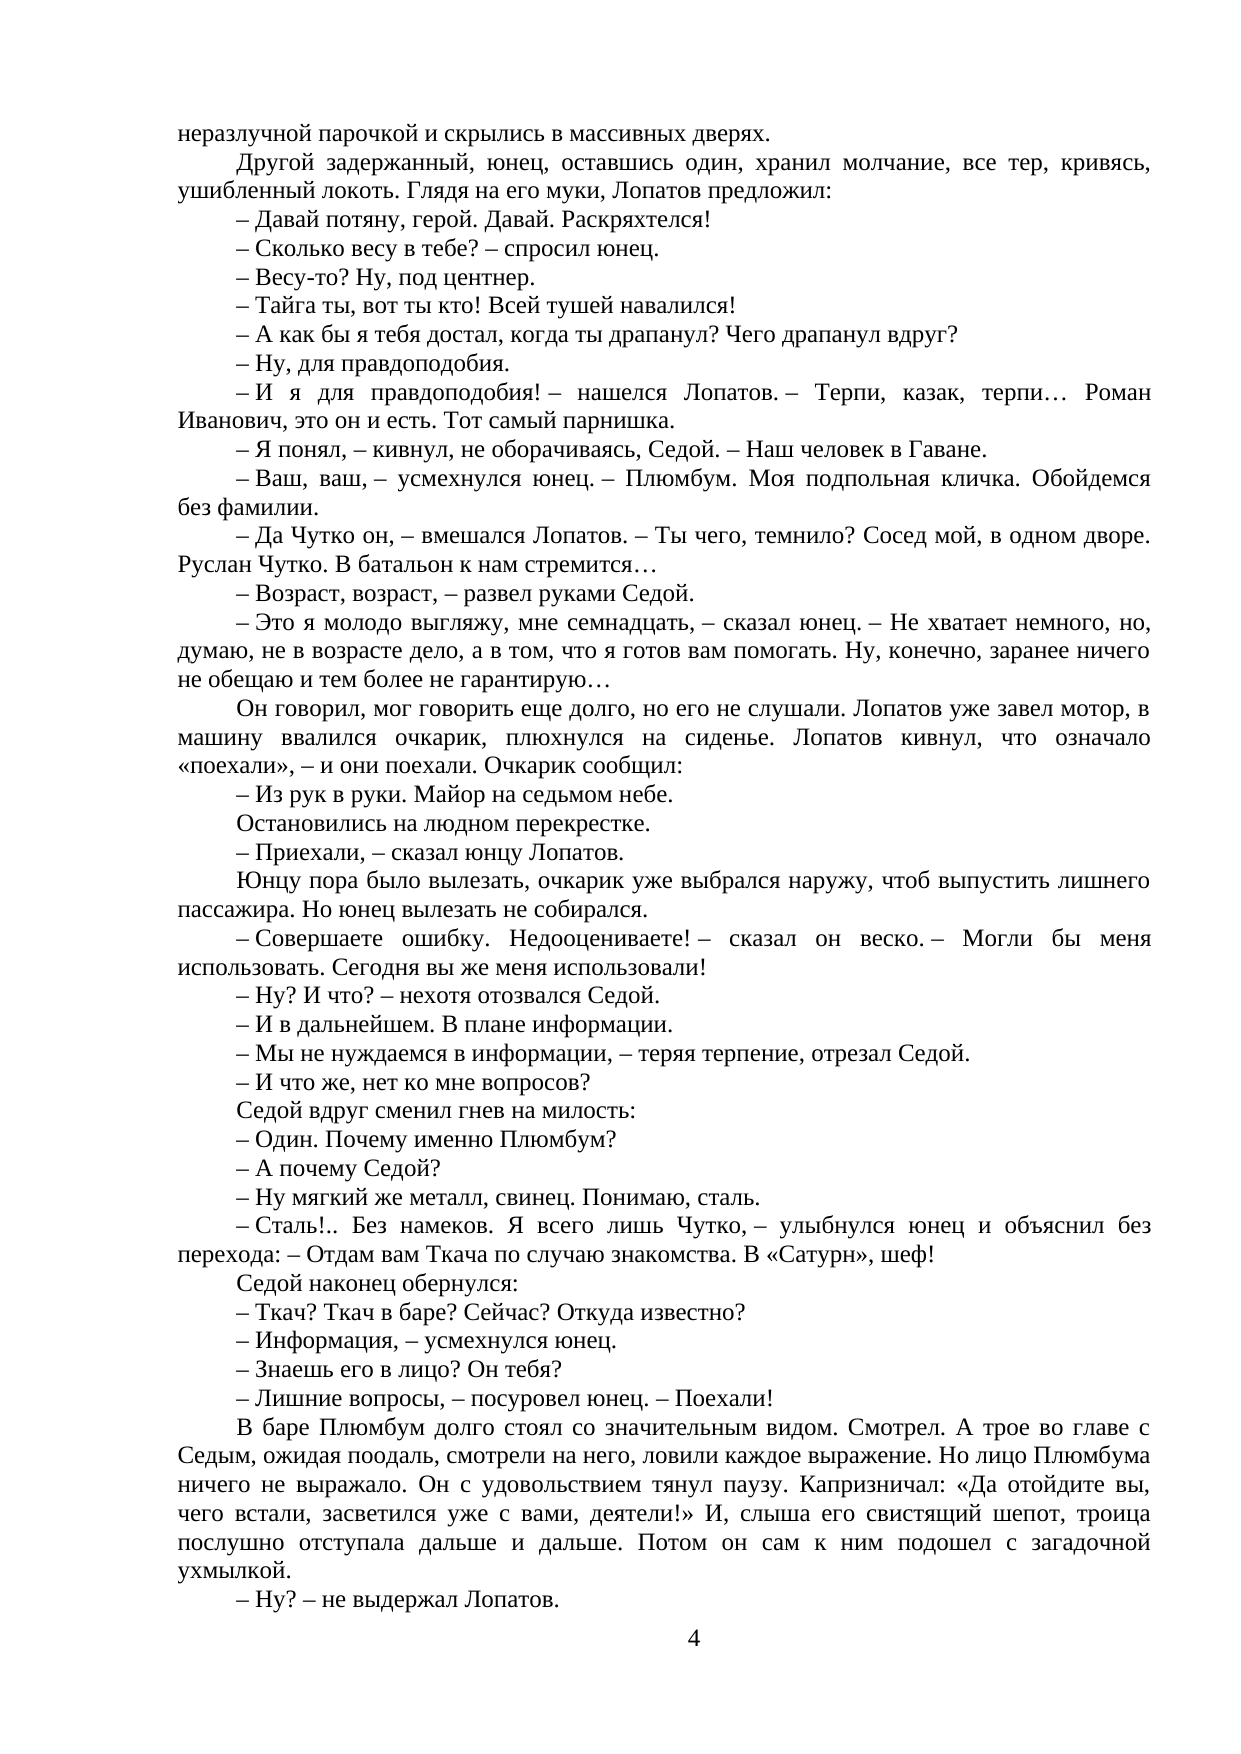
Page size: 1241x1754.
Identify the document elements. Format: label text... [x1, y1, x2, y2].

text – Сколько весу в тебе? – спросил юнец. [177, 233, 1152, 262]
text Седой наконец обернулся: [177, 1268, 1152, 1297]
text – Ну? – не выдержал Лопатов. [177, 1584, 1152, 1613]
text – Из рук в руки. Майор на седьмом небе. [177, 779, 1152, 808]
text – И я для правдоподобия! – нашелся Лопатов. – Терпи, казак, терпи… Роман Иванович, это он и есть. Тот самый парнишка. [177, 377, 1152, 434]
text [177, 118, 1152, 147]
text – Ну, для правдоподобия. [177, 348, 1152, 377]
text – Я понял, – кивнул, не оборачиваясь, Седой. – Наш человек в Гаване. [177, 434, 1152, 463]
text – Ткач? Ткач в баре? Сейчас? Откуда известно? [177, 1297, 1152, 1326]
text – А как бы я тебя достал, когда ты драпанул? Чего драпанул вдруг? [177, 319, 1152, 348]
text Остановились на людном перекрестке. [177, 808, 1152, 837]
text – Тайга ты, вот ты кто! Всей тушей навалился! [177, 291, 1152, 319]
text В баре Плюмбум долго стоял со значительным видом. Смотрел. А трое во главе с Седым, ожидая поодаль, смотрели на него, ловили каждое выражение. Но лицо Плюмбума ничего не выражало. Он с удовольствием тянул паузу. Капризничал: «Да отойдите вы, чего встали, засветился уже с вами, деятели!» И, слыша его свистящий шепот, троица послушно отступала дальше и дальше. Потом он сам к ним подошел с загадочной ухмылкой. [177, 1412, 1152, 1584]
text – И что же, нет ко мне вопросов? [177, 1067, 1152, 1096]
text – Ну? И что? – нехотя отозвался Седой. [177, 981, 1152, 1009]
text – Совершаете ошибку. Недооцениваете! – сказал он веско. – Могли бы меня использовать. Сегодня вы же меня использовали! [177, 923, 1152, 981]
text – Ну мягкий же металл, свинец. Понимаю, сталь. [177, 1182, 1152, 1211]
text Седой вдруг сменил гнев на милость: [177, 1096, 1152, 1124]
text – Один. Почему именно Плюмбум? [177, 1124, 1152, 1153]
text – Сталь!.. Без намеков. Я всего лишь Чутко, – улыбнулся юнец и объяснил без перехода: – Отдам вам Ткача по случаю знакомства. В «Сатурн», шеф! [177, 1211, 1152, 1268]
text Юнцу пора было вылезать, очкарик уже выбрался наружу, чтоб выпустить лишнего пассажира. Но юнец вылезать не собирался. [177, 866, 1152, 923]
text – Да Чутко он, – вмешался Лопатов. – Ты чего, темнило? Сосед мой, в одном дворе. Руслан Чутко. В батальон к нам стремится… [177, 521, 1152, 578]
text – Весу-то? Ну, под центнер. [177, 262, 1152, 291]
text – Приехали, – сказал юнцу Лопатов. [177, 837, 1152, 866]
text – А почему Седой? [177, 1153, 1152, 1182]
text – И в дальнейшем. В плане информации. [177, 1009, 1152, 1038]
text Он говорил, мог говорить еще долго, но его не слушали. Лопатов уже завел мотор, в машину ввалился очкарик, плюхнулся на сиденье. Лопатов кивнул, что означало «поехали», – и они поехали. Очкарик сообщил: [177, 693, 1152, 779]
text – Знаешь его в лицо? Он тебя? [177, 1354, 1152, 1383]
text – Давай потяну, герой. Давай. Раскряхтелся! [177, 204, 1152, 233]
text – Возраст, возраст, – развел руками Седой. [177, 578, 1152, 607]
text – Лишние вопросы, – посуровел юнец. – Поехали! [177, 1383, 1152, 1412]
text – Это я молодо выгляжу, мне семнадцать, – сказал юнец. – Не хватает немного, но, думаю, не в возрасте дело, а в том, что я готов вам помогать. Ну, конечно, заранее ничего не обещаю и тем более не гарантирую… [177, 607, 1152, 693]
text Другой задержанный, юнец, оставшись один, хранил молчание, все тер, кривясь, ушибленный локоть. Глядя на его муки, Лопатов предложил: [177, 147, 1152, 204]
text – Мы не нуждаемся в информации, – теряя терпение, отрезал Седой. [177, 1038, 1152, 1067]
text – Ваш, ваш, – усмехнулся юнец. – Плюмбум. Моя подпольная кличка. Обойдемся без фамилии. [177, 463, 1152, 521]
text – Информация, – усмехнулся юнец. [177, 1326, 1152, 1354]
